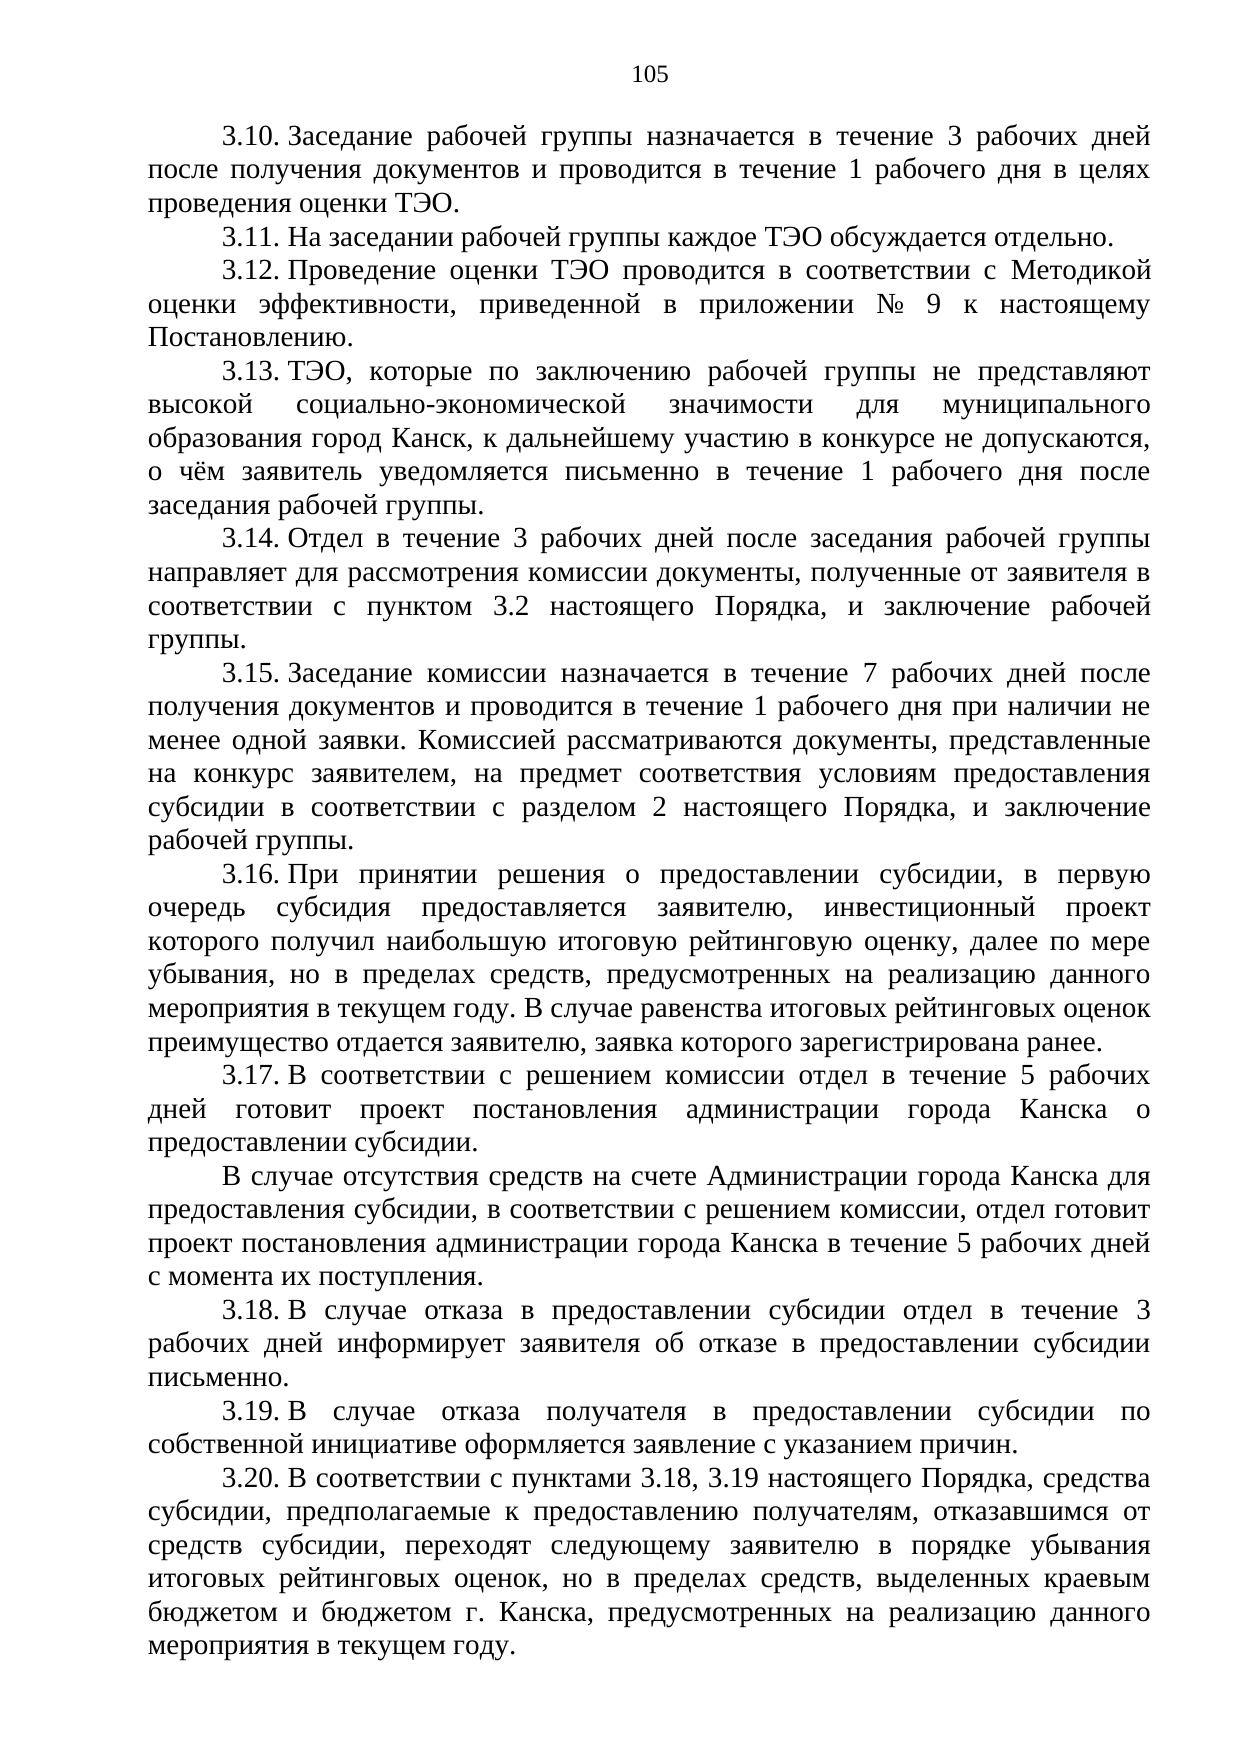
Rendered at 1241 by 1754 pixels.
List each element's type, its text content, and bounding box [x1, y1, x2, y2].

list ТЭО, которые по заключению рабочей группы не представляют высокой социально-экономической значимости для муниципального образования город Канск, к дальнейшему участию в конкурсе не допускаются, о чём заявитель уведомляется письменно в течение 1 рабочего дня после заседания рабочей группы. [148, 353, 1152, 521]
list В соответствии с решением комиссии отдел в течение 5 рабочих дней готовит проект постановления администрации города Канска о предоставлении субсидии. [148, 1057, 1152, 1158]
list Заседание рабочей группы назначается в течение 3 рабочих дней после получения документов и проводится в течение 1 рабочего дня в целях проведения оценки ТЭО. [148, 118, 1152, 219]
text В случае отсутствия средств на счете Администрации города Канска для предоставления субсидии, в соответствии с решением комиссии, отдел готовит проект постановления администрации города Канска в течение 5 рабочих дней с момента их поступления. [148, 1158, 1152, 1292]
list При принятии решения о предоставлении субсидии, в первую очередь субсидия предоставляется заявителю, инвестиционный проект которого получил наибольшую итоговую рейтинговую оценку, далее по мере убывания, но в пределах средств, предусмотренных на реализацию данного мероприятия в текущем году. В случае равенства итоговых рейтинговых оценок преимущество отдается заявителю, заявка которого зарегистрирована ранее. [148, 856, 1152, 1057]
list Проведение оценки ТЭО проводится в соответствии с Методикой оценки эффективности, приведенной в приложении № 9 к настоящему Постановлению. [148, 252, 1152, 353]
list В соответствии с пунктами 3.18, 3.19 настоящего Порядка, средства субсидии, предполагаемые к предоставлению получателям, отказавшимся от средств субсидии, переходят следующему заявителю в порядке убывания итоговых рейтинговых оценок, но в пределах средств, выделенных краевым бюджетом и бюджетом г. Канска, предусмотренных на реализацию данного мероприятия в текущем году. [148, 1460, 1152, 1661]
list В случае отказа получателя в предоставлении субсидии по собственной инициативе оформляется заявление с указанием причин. [148, 1393, 1152, 1460]
list Отдел в течение 3 рабочих дней после заседания рабочей группы направляет для рассмотрения комиссии документы, полученные от заявителя в соответствии с пунктом 3.2 настоящего Порядка, и заключение рабочей группы. [148, 521, 1152, 655]
list В случае отказа в предоставлении субсидии отдел в течение 3 рабочих дней информирует заявителя об отказе в предоставлении субсидии письменно. [148, 1292, 1152, 1393]
list Заседание комиссии назначается в течение 7 рабочих дней после получения документов и проводится в течение 1 рабочего дня при наличии не менее одной заявки. Комиссией рассматриваются документы, представленные на конкурс заявителем, на предмет соответствия условиям предоставления субсидии в соответствии с разделом 2 настоящего Порядка, и заключение рабочей группы. [148, 655, 1152, 856]
list На заседании рабочей группы каждое ТЭО обсуждается отдельно. [148, 219, 1152, 252]
